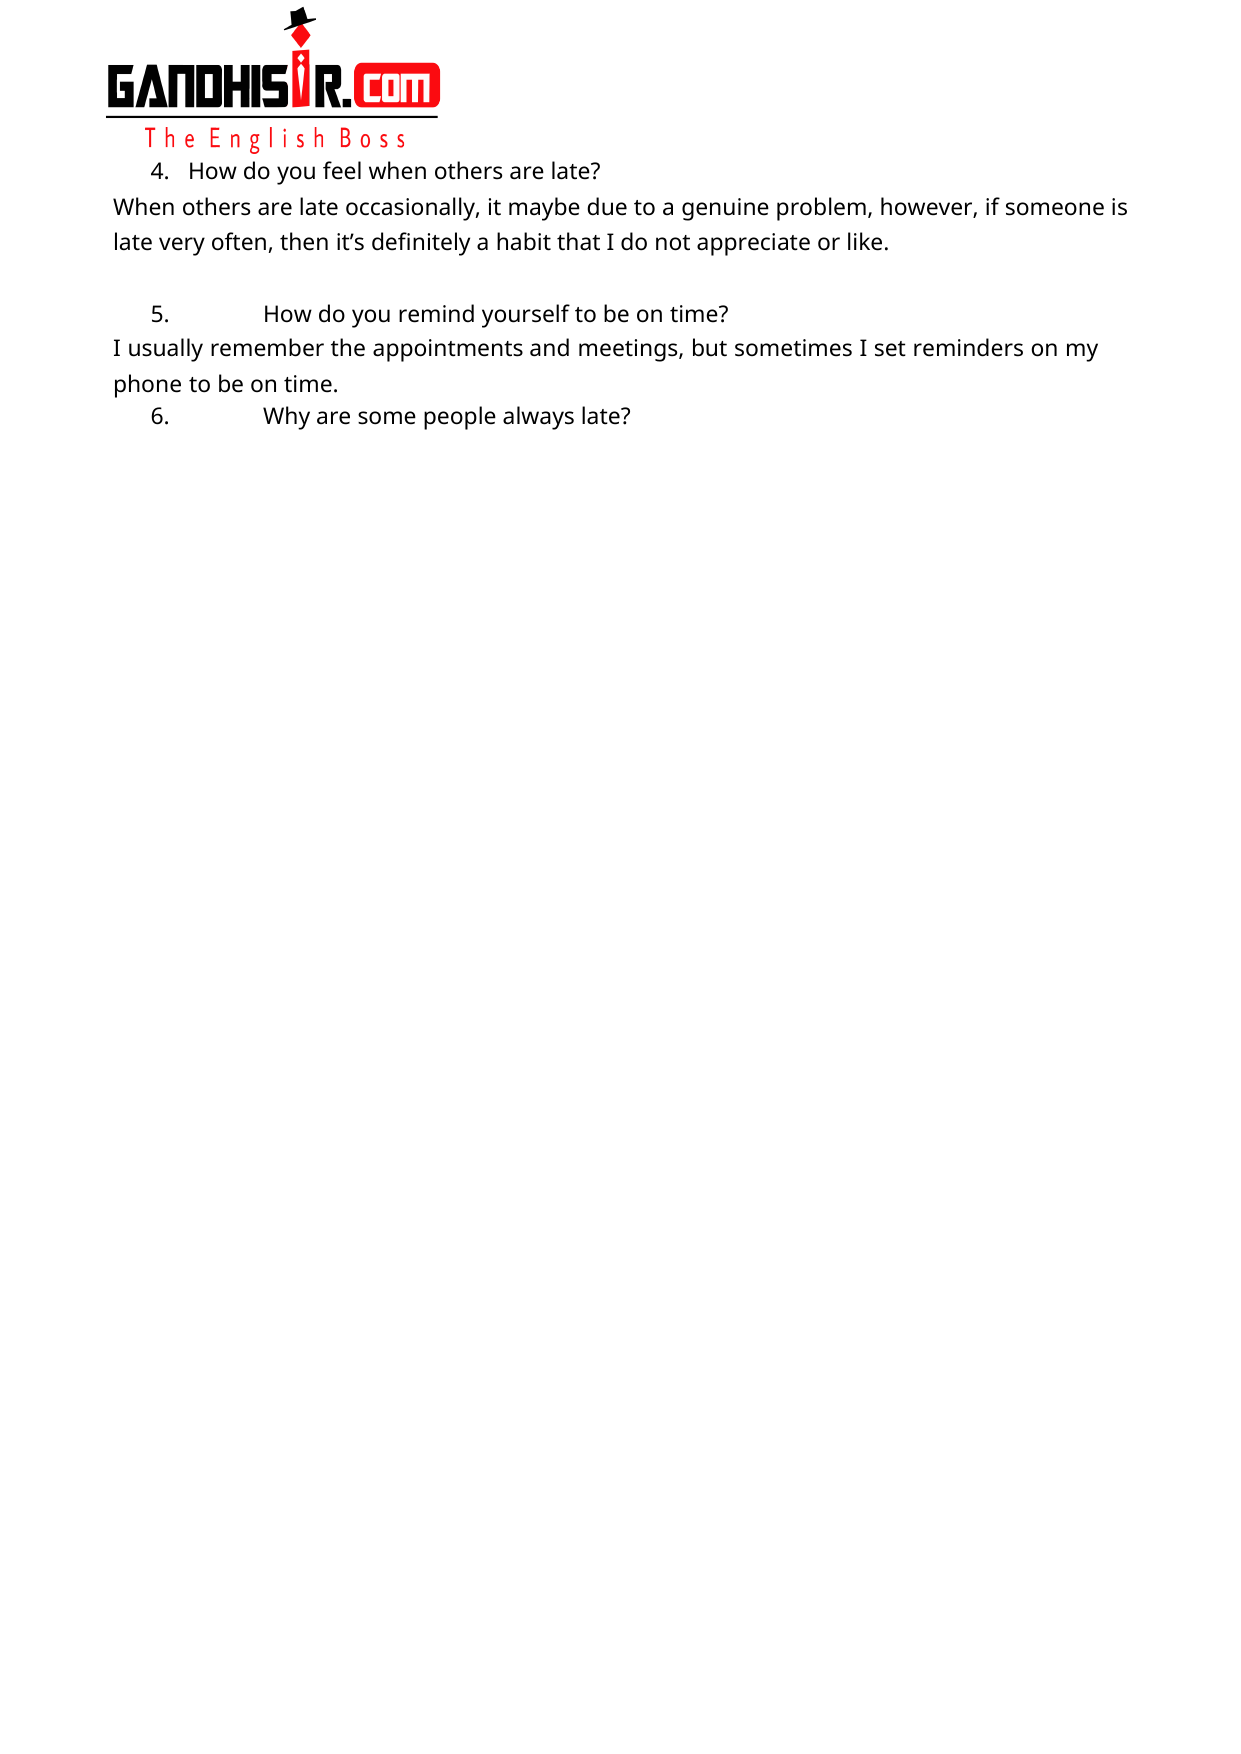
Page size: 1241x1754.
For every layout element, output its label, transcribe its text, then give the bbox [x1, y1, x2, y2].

picture [102, 1, 443, 155]
list How do you feel when others are late? [150, 155, 1161, 186]
list How do you remind yourself to be on time? [150, 297, 1161, 329]
list Why are some people always late? [150, 404, 1161, 430]
text I usually remember the appointments and meetings, but sometimes I set reminders on my phone to be on time. [113, 332, 1129, 399]
text When others are late occasionally, it maybe due to a genuine problem, however, if someone is late very often, then it’s definitely a habit that I do not appreciate or like. [113, 190, 1129, 257]
